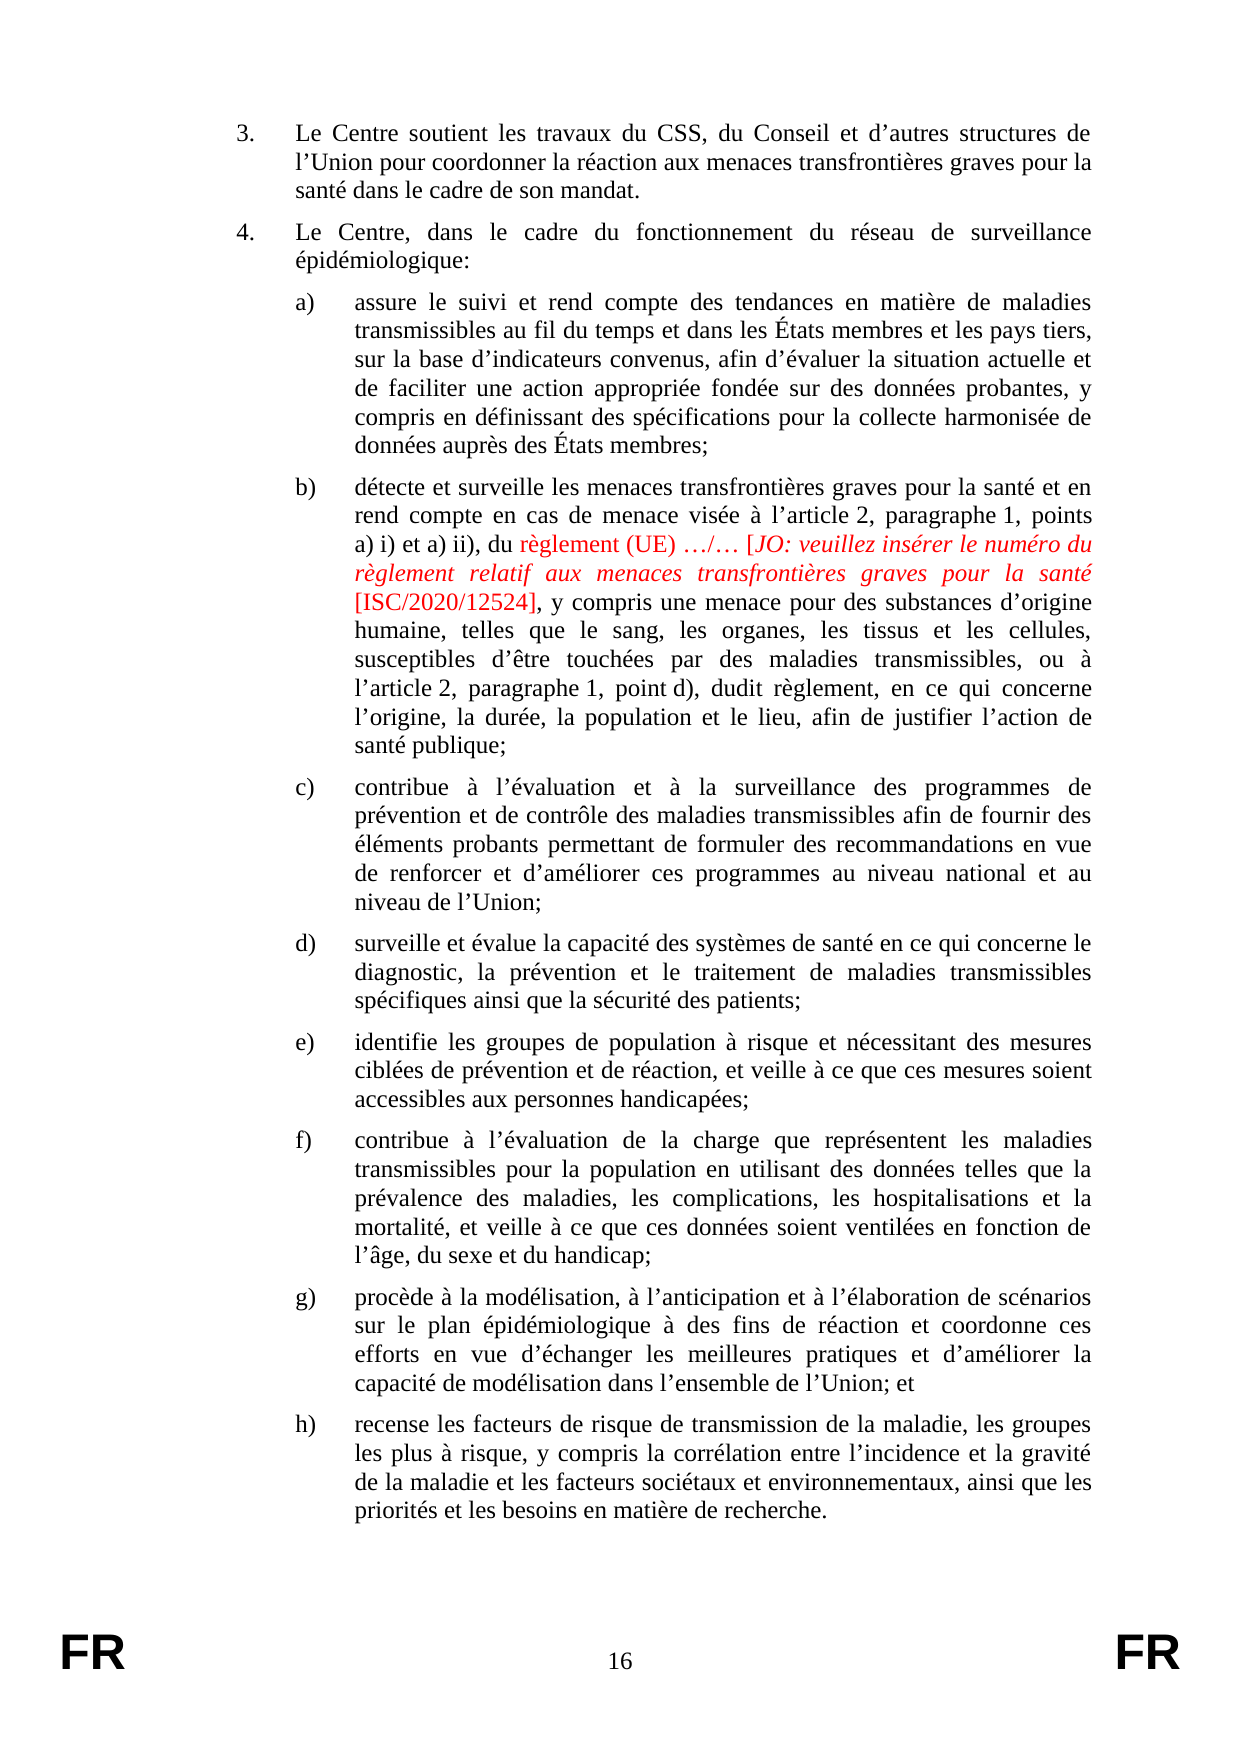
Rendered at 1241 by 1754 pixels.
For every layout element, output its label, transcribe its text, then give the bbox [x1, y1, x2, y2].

text e) identifie les groupes de population à risque et nécessitant des mesures ciblées de prévention et de réaction, et veille à ce que ces mesures soient accessibles aux personnes handicapées; [295, 1027, 1093, 1113]
text 3. Le Centre soutient les travaux du CSS, du Conseil et d’autres structures de l’Union pour coordonner la réaction aux menaces transfrontières graves pour la santé dans le cadre de son mandat. [236, 118, 1093, 204]
text h) recense les facteurs de risque de transmission de la maladie, les groupes les plus à risque, y compris la corrélation entre l’incidence et la gravité de la maladie et les facteurs sociétaux et environnementaux, ainsi que les priorités et les besoins en matière de recherche. [295, 1409, 1093, 1524]
text 4. Le Centre, dans le cadre du fonctionnement du réseau de surveillance épidémiologique: [236, 217, 1093, 274]
text f) contribue à l’évaluation de la charge que représentent les maladies transmissibles pour la population en utilisant des données telles que la prévalence des maladies, les complications, les hospitalisations et la mortalité, et veille à ce que ces données soient ventilées en fonction de l’âge, du sexe et du handicap; [295, 1126, 1093, 1269]
text d) surveille et évalue la capacité des systèmes de santé en ce qui concerne le diagnostic, la prévention et le traitement de maladies transmissibles spécifiques ainsi que la sécurité des patients; [295, 928, 1093, 1014]
text a) assure le suivi et rend compte des tendances en matière de maladies transmissibles au fil du temps et dans les États membres et les pays tiers, sur la base d’indicateurs convenus, afin d’évaluer la situation actuelle et de faciliter une action appropriée fondée sur des données probantes, y compris en définissant des spécifications pour la collecte harmonisée de données auprès des États membres; [295, 287, 1093, 459]
text g) procède à la modélisation, à l’anticipation et à l’élaboration de scénarios sur le plan épidémiologique à des fins de réaction et coordonne ces efforts en vue d’échanger les meilleures pratiques et d’améliorer la capacité de modélisation dans l’ensemble de l’Union; et [295, 1282, 1093, 1397]
text c) contribue à l’évaluation et à la surveillance des programmes de prévention et de contrôle des maladies transmissibles afin de fournir des éléments probants permettant de formuler des recommandations en vue de renforcer et d’améliorer ces programmes au niveau national et au niveau de l’Union; [295, 772, 1093, 916]
text b) détecte et surveille les menaces transfrontières graves pour la santé et en rend compte en cas de menace visée à l’article 2, paragraphe 1, points a) i) et a) ii), du règlement (UE) …/… [JO: veuillez insérer le numéro du règlement relatif aux menaces transfrontières graves pour la santé [ISC/2020/12524], y compris une menace pour des substances d’origine humaine, telles que le sang, les organes, les tissus et les cellules, susceptibles d’être touchées par des maladies transmissibles, ou à l’article 2, paragraphe 1, point d), dudit règlement, en ce qui concerne l’origine, la durée, la population et le lieu, afin de justifier l’action de santé publique; [295, 472, 1093, 759]
